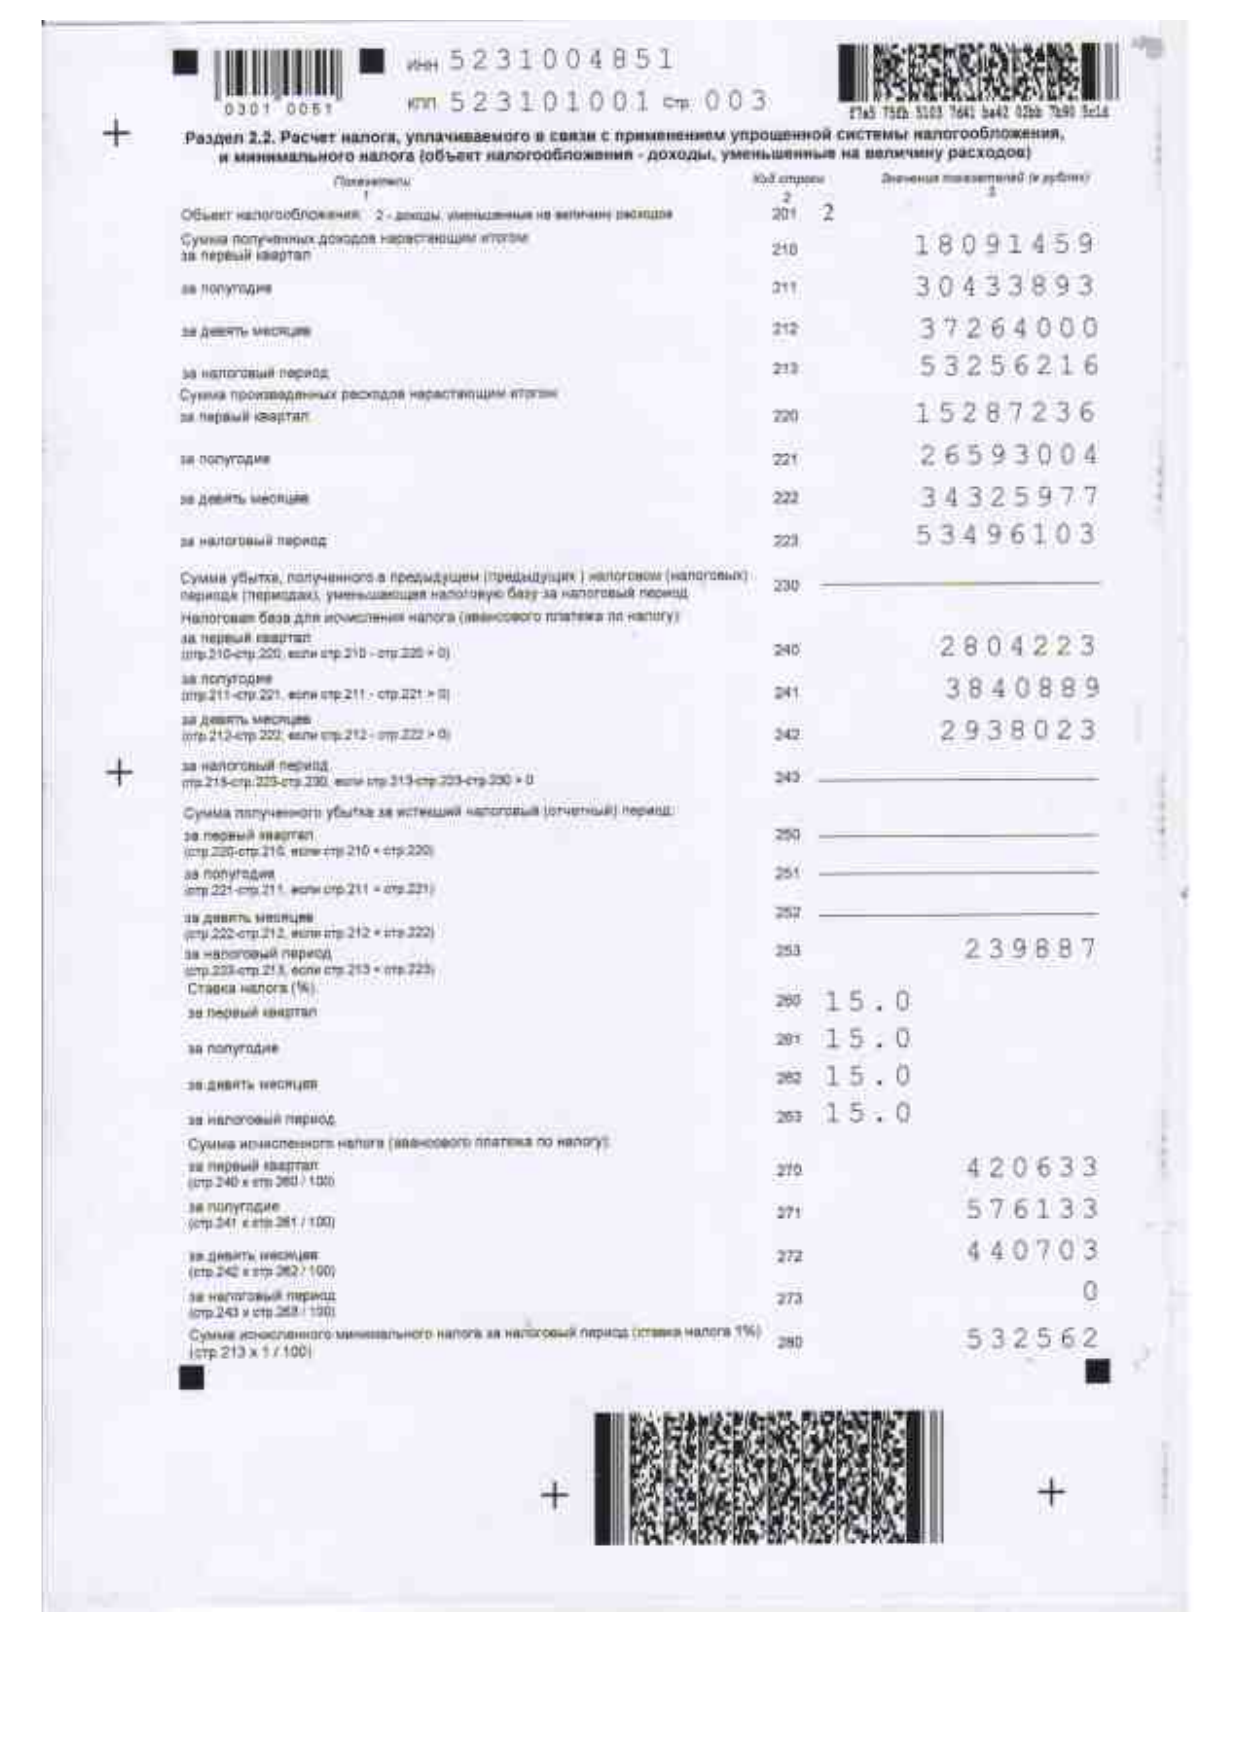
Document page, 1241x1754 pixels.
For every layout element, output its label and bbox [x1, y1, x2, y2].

picture [41, 20, 1199, 1612]
